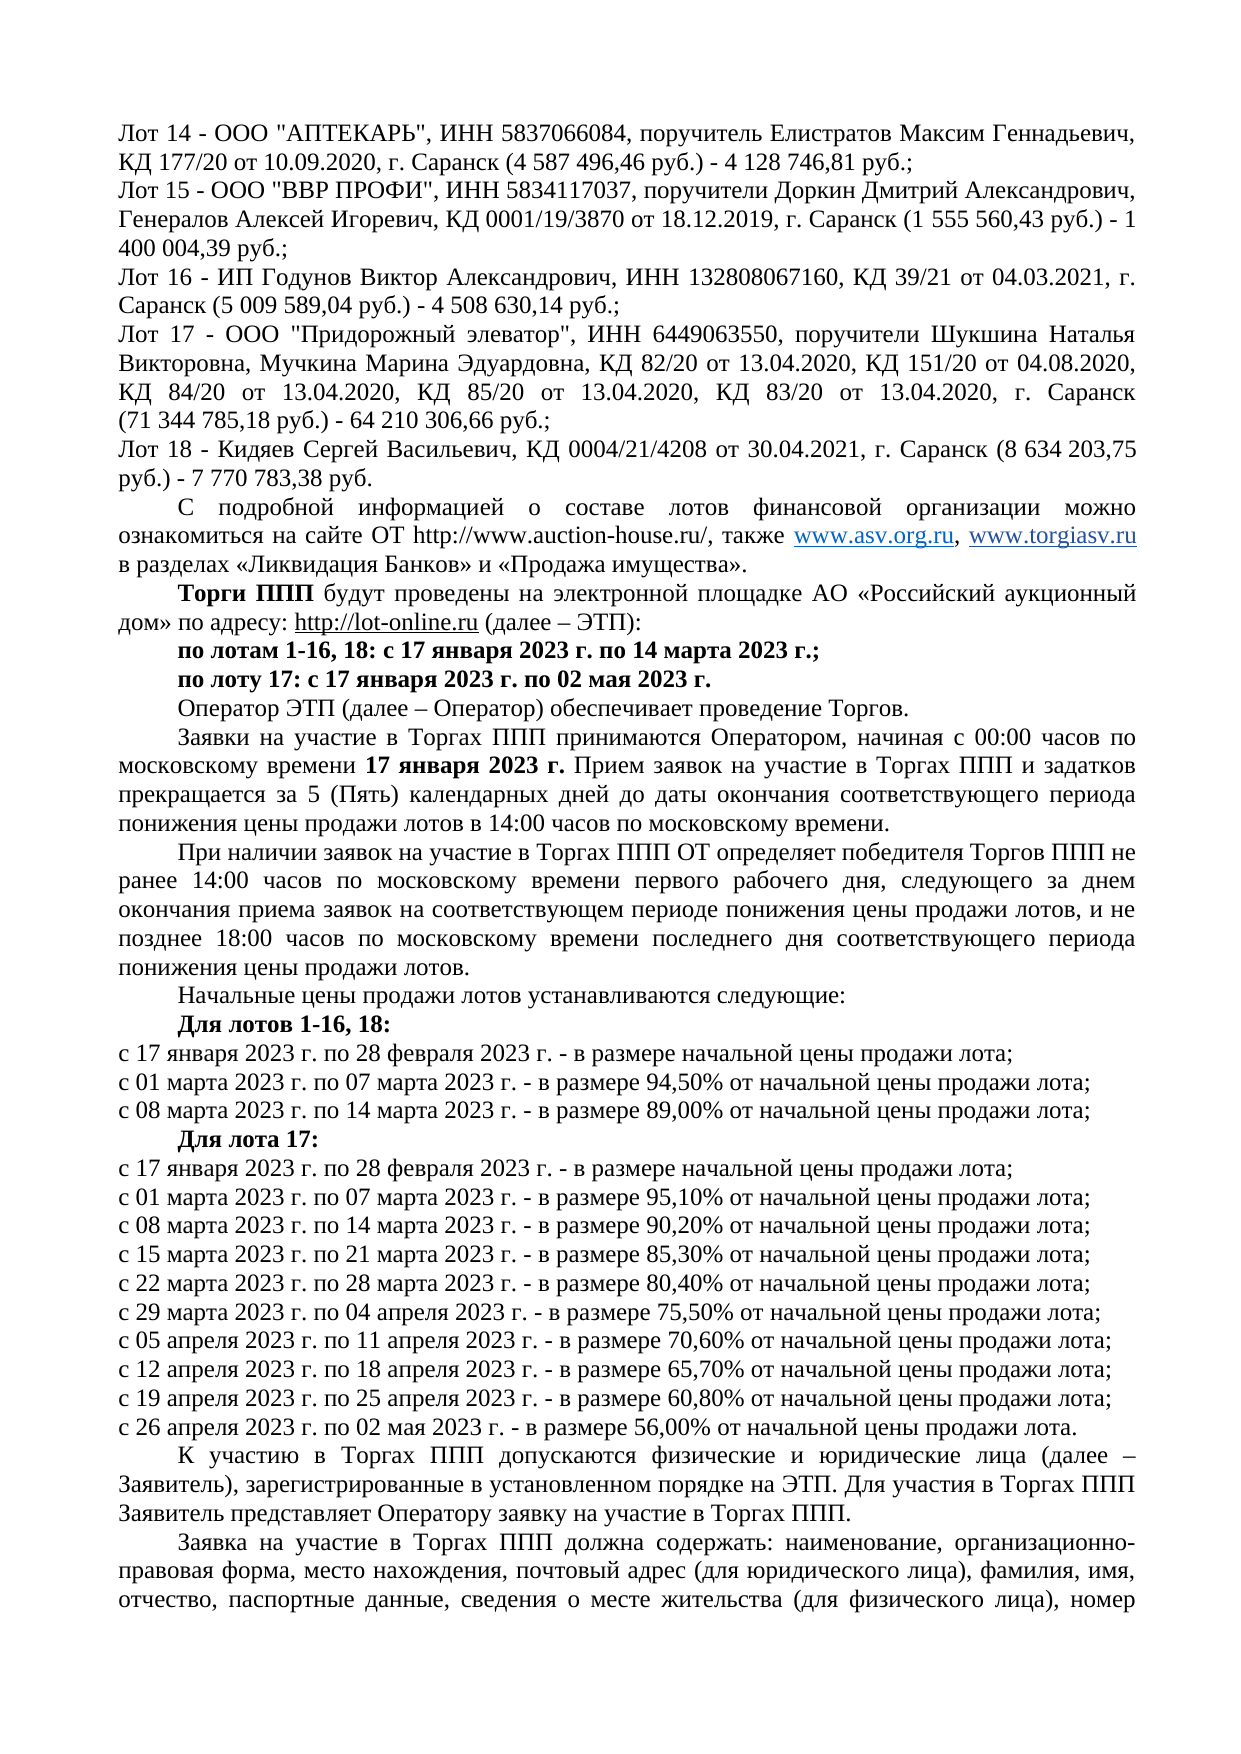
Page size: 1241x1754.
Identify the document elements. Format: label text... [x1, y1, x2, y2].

text с 17 января 2023 г. по 28 февраля 2023 г. - в размере начальной цены продажи лота; [118, 1038, 1137, 1067]
text с 17 января 2023 г. по 28 февраля 2023 г. - в размере начальной цены продажи лота; [118, 1153, 1137, 1182]
text по лотам 1-16, 18: с 17 января 2023 г. по 14 марта 2023 г.; [118, 636, 1137, 664]
text Лот 14 - ООО "АПТЕКАРЬ", ИНН 5837066084, поручитель Елистратов Максим Геннадьевич, КД 177/20 от 10.09.2020, г. Саранск (4 587 496,46 руб.) - 4 128 746,81 руб.; [118, 118, 1137, 176]
text Для лотов 1-16, 18: [118, 1009, 1137, 1038]
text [118, 1527, 1137, 1613]
text При наличии заявок на участие в Торгах ППП ОТ определяет победителя Торгов ППП не ранее 14:00 часов по московскому времени первого рабочего дня, следующего за днем окончания приема заявок на соответствующем периоде понижения цены продажи лотов, и не позднее 18:00 часов по московскому времени последнего дня соответствующего периода понижения цены продажи лотов. [118, 837, 1137, 981]
text Оператор ЭТП (далее – Оператор) обеспечивает проведение Торгов. [118, 693, 1137, 722]
text Лот 18 - Кидяев Сергей Васильевич, КД 0004/21/4208 от 30.04.2021, г. Саранск (8 634 203,75 руб.) - 7 770 783,38 руб. [118, 434, 1137, 492]
text с 05 апреля 2023 г. по 11 апреля 2023 г. - в размере 70,60% от начальной цены продажи лота; [118, 1326, 1137, 1354]
text с 29 марта 2023 г. по 04 апреля 2023 г. - в размере 75,50% от начальной цены продажи лота; [118, 1297, 1137, 1326]
text Для лота 17: [118, 1124, 1137, 1153]
text Лот 17 - ООО "Придорожный элеватор", ИНН 6449063550, поручители Шукшина Наталья Викторовна, Мучкина Марина Эдуардовна, КД 82/20 от 13.04.2020, КД 151/20 от 04.08.2020, КД 84/20 от 13.04.2020, КД 85/20 от 13.04.2020, КД 83/20 от 13.04.2020, г. Саранск (71 344 785,18 руб.) - 64 210 306,66 руб.; [118, 319, 1137, 434]
text Лот 15 - ООО "ВВР ПРОФИ", ИНН 5834117037, поручители Доркин Дмитрий Александрович, Генералов Алексей Игоревич, КД 0001/19/3870 от 18.12.2019, г. Саранск (1 555 560,43 руб.) - 1 400 004,39 руб.; [118, 176, 1137, 262]
text с 22 марта 2023 г. по 28 марта 2023 г. - в размере 80,40% от начальной цены продажи лота; [118, 1268, 1137, 1297]
text с 12 апреля 2023 г. по 18 апреля 2023 г. - в размере 65,70% от начальной цены продажи лота; [118, 1354, 1137, 1383]
text с 01 марта 2023 г. по 07 марта 2023 г. - в размере 94,50% от начальной цены продажи лота; [118, 1067, 1137, 1096]
text С подробной информацией о составе лотов финансовой организации можно ознакомиться на сайте ОТ http://www.auction-house.ru/, также www.asv.org.ru, www.torgiasv.ru в разделах «Ликвидация Банков» и «Продажа имущества». [118, 492, 1137, 578]
text с 01 марта 2023 г. по 07 марта 2023 г. - в размере 95,10% от начальной цены продажи лота; [118, 1182, 1137, 1211]
text с 19 апреля 2023 г. по 25 апреля 2023 г. - в размере 60,80% от начальной цены продажи лота; [118, 1383, 1137, 1412]
text Начальные цены продажи лотов устанавливаются следующие: [118, 981, 1137, 1009]
text с 26 апреля 2023 г. по 02 мая 2023 г. - в размере 56,00% от начальной цены продажи лота. [118, 1412, 1137, 1441]
text Торги ППП будут проведены на электронной площадке АО «Российский аукционный дом» по адресу: http://lot-online.ru (далее – ЭТП): [118, 578, 1137, 636]
text по лоту 17: с 17 января 2023 г. по 02 мая 2023 г. [118, 664, 1137, 693]
text с 08 марта 2023 г. по 14 марта 2023 г. - в размере 89,00% от начальной цены продажи лота; [118, 1096, 1137, 1124]
text Заявки на участие в Торгах ППП принимаются Оператором, начиная с 00:00 часов по московскому времени 17 января 2023 г. Прием заявок на участие в Торгах ППП и задатков прекращается за 5 (Пять) календарных дней до даты окончания соответствующего периода понижения цены продажи лотов в 14:00 часов по московскому времени. [118, 722, 1137, 837]
text с 15 марта 2023 г. по 21 марта 2023 г. - в размере 85,30% от начальной цены продажи лота; [118, 1239, 1137, 1268]
text с 08 марта 2023 г. по 14 марта 2023 г. - в размере 90,20% от начальной цены продажи лота; [118, 1211, 1137, 1239]
text К участию в Торгах ППП допускаются физические и юридические лица (далее – Заявитель), зарегистрированные в установленном порядке на ЭТП. Для участия в Торгах ППП Заявитель представляет Оператору заявку на участие в Торгах ППП. [118, 1441, 1137, 1527]
text Лот 16 - ИП Годунов Виктор Александрович, ИНН 132808067160, КД 39/21 от 04.03.2021, г. Саранск (5 009 589,04 руб.) - 4 508 630,14 руб.; [118, 262, 1137, 319]
